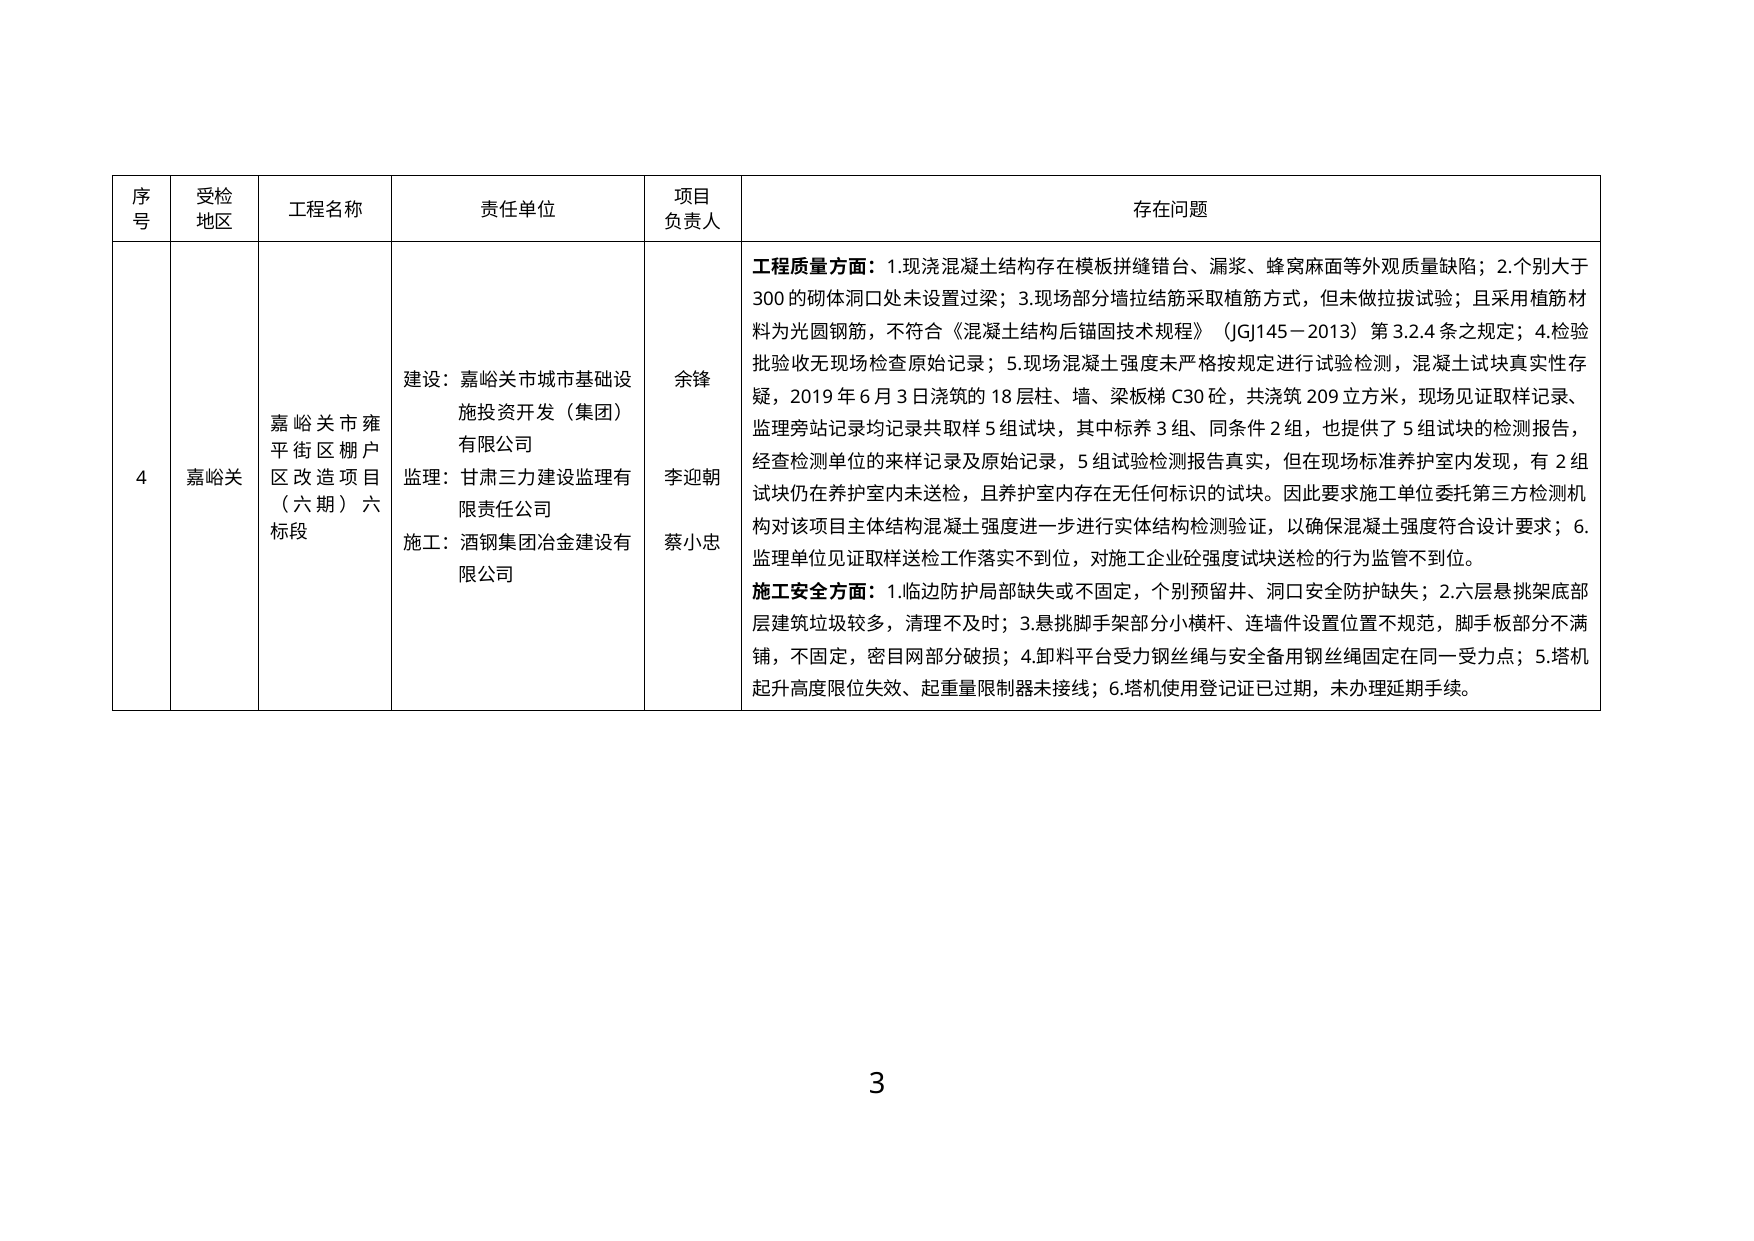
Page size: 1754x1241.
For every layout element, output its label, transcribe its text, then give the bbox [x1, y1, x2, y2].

table_cell 余锋 李迎朝 蔡小忠 [645, 242, 741, 710]
table_cell 4 [113, 242, 170, 710]
table_cell 嘉峪关市雍平街区棚户区改造项目（六期）六标段 [259, 242, 391, 710]
table_header 受检 地区 [171, 176, 258, 241]
table_header 责任单位 [392, 176, 644, 241]
table_cell 工程质量方面：1.现浇混凝土结构存在模板拼缝错台、漏浆、蜂窝麻面等外观质量缺陷；2.个别大于300的砌体洞口处未设置过梁；3.现场部分墙拉结筋采取植筋方式，但未做拉拔试验；且采用植筋材料为光圆钢筋，不符合《混凝土结构后锚固技术规程》（JGJ145－2013）第3.2.4条之规定；4.检验批验收无现场检查原始记录；5.现场混凝土强度未严格按规定进行试验检测，混凝土试块真实性存疑，2019年6月3日浇筑的18层柱、墙、梁板梯C30砼，共浇筑209立方米，现场见证取样记录、监理旁站记录均记录共取样5组试块，其中标养3组、同条件2组，也提供了5组试块的检测报告，经查检测单位的来样记录及原始记录，5组试验检测报告真实，但在现场标准养护室内发现，有2组试块仍在养护室内未送检，且养护室内存在无任何标识的试块。因此要求施工单位委托第三方检测机构对该项目主体结构混凝土强度进一步进行实体结构检测验证，以确保混凝土强度符合设计要求；6.监理单位见证取样送检工作落实不到位，对施工企业砼强度试块送检的行为监管不到位。 施工安全方面：1.临边防护局部缺失或不固定，个别预留井、洞口安全防护缺失；2.六层悬挑架底部层建筑垃圾较多，清理不及时；3.悬挑脚手架部分小横杆、连墙件设置位置不规范，脚手板部分不满铺，不固定，密目网部分破损；4.卸料平台受力钢丝绳与安全备用钢丝绳固定在同一受力点；5.塔机起升高度限位失效、起重量限制器未接线；6.塔机使用登记证已过期，未办理延期手续。 [742, 242, 1600, 710]
table_cell 建设：嘉峪关市城市基础设施投资开发（集团）有限公司 监理：甘肃三力建设监理有限责任公司 施工：酒钢集团冶金建设有限公司 [392, 242, 644, 710]
table_cell 嘉峪关 [171, 242, 258, 710]
table_header 存在问题 [742, 176, 1600, 241]
table_header 项目 负责人 [645, 176, 741, 241]
table_header 序号 [113, 176, 170, 241]
table_header 工程名称 [259, 176, 391, 241]
